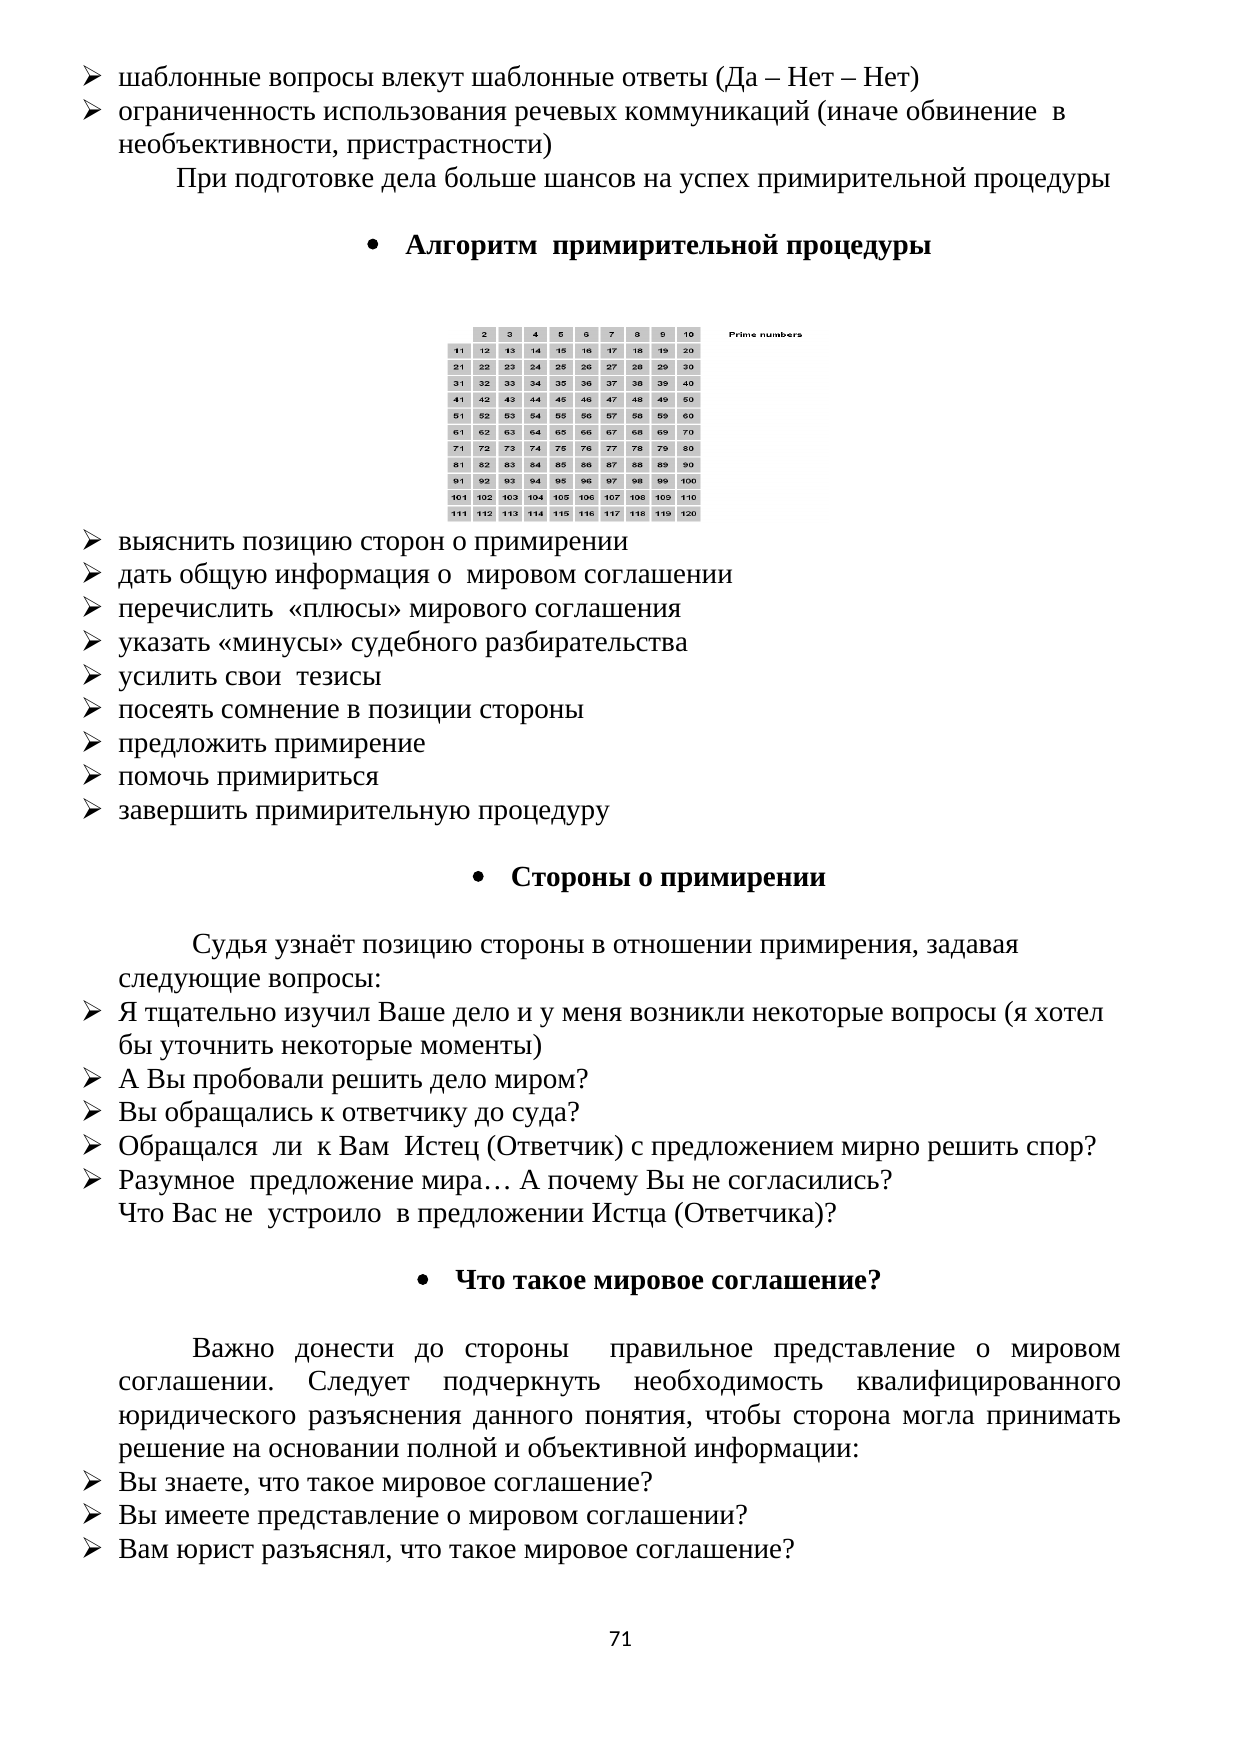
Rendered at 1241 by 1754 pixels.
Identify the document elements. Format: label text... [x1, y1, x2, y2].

list Вы имеете представление о мировом соглашении? [81, 1497, 1122, 1531]
list помочь примириться [81, 758, 1122, 792]
text Важно донести до стороны правильное представление о мировом соглашении. Следует подчеркнуть необходимость квалифицированного юридического разъяснения данного понятия, чтобы сторона могла принимать решение на основании полной и объективной информации: [118, 1330, 1122, 1464]
list предложить примирение [81, 725, 1122, 758]
list завершить примирительную процедуру [81, 792, 1122, 826]
list Вы знаете, что такое мировое соглашение? [81, 1464, 1122, 1497]
list Вам юрист разъяснял, что такое мировое соглашение? [81, 1531, 1122, 1565]
list ограниченность использования речевых коммуникаций (иначе обвинение в необъективности, пристрастности) [81, 93, 1122, 160]
list выяснить позицию сторон о примирении [81, 523, 1122, 557]
list указать «минусы» судебного разбирательства [81, 624, 1122, 658]
picture [447, 327, 829, 523]
list А Вы пробовали решить дело миром? [81, 1061, 1122, 1094]
list посеять сомнение в позиции стороны [81, 691, 1122, 725]
text Что Вас не устроило в предложении Истца (Ответчика)? [118, 1195, 1122, 1229]
text При подготовке дела больше шансов на успех примирительной процедуры [118, 160, 1122, 193]
list Вы обращались к ответчику до суда? [81, 1094, 1122, 1128]
list усилить свои тезисы [81, 658, 1122, 691]
list дать общую информация о мировом соглашении [81, 557, 1122, 590]
list Я тщательно изучил Ваше дело и у меня возникли некоторые вопросы (я хотел бы уточнить некоторые моменты) [81, 994, 1122, 1061]
list Разумное предложение мира… А почему Вы не согласились? [81, 1162, 1122, 1195]
list шаблонные вопросы влекут шаблонные ответы (Да – Нет – Нет) [81, 59, 1122, 93]
list Что такое мировое соглашение? [177, 1262, 1122, 1296]
list Обращался ли к Вам Истец (Ответчик) с предложением мирно решить спор? [81, 1128, 1122, 1162]
list перечислить «плюсы» мирового соглашения [81, 590, 1122, 624]
list Алгоритм примирительной процедуры [177, 227, 1122, 261]
text Судья узнаёт позицию стороны в отношении примирения, задавая следующие вопросы: [118, 927, 1122, 994]
list Стороны о примирении [177, 859, 1122, 893]
